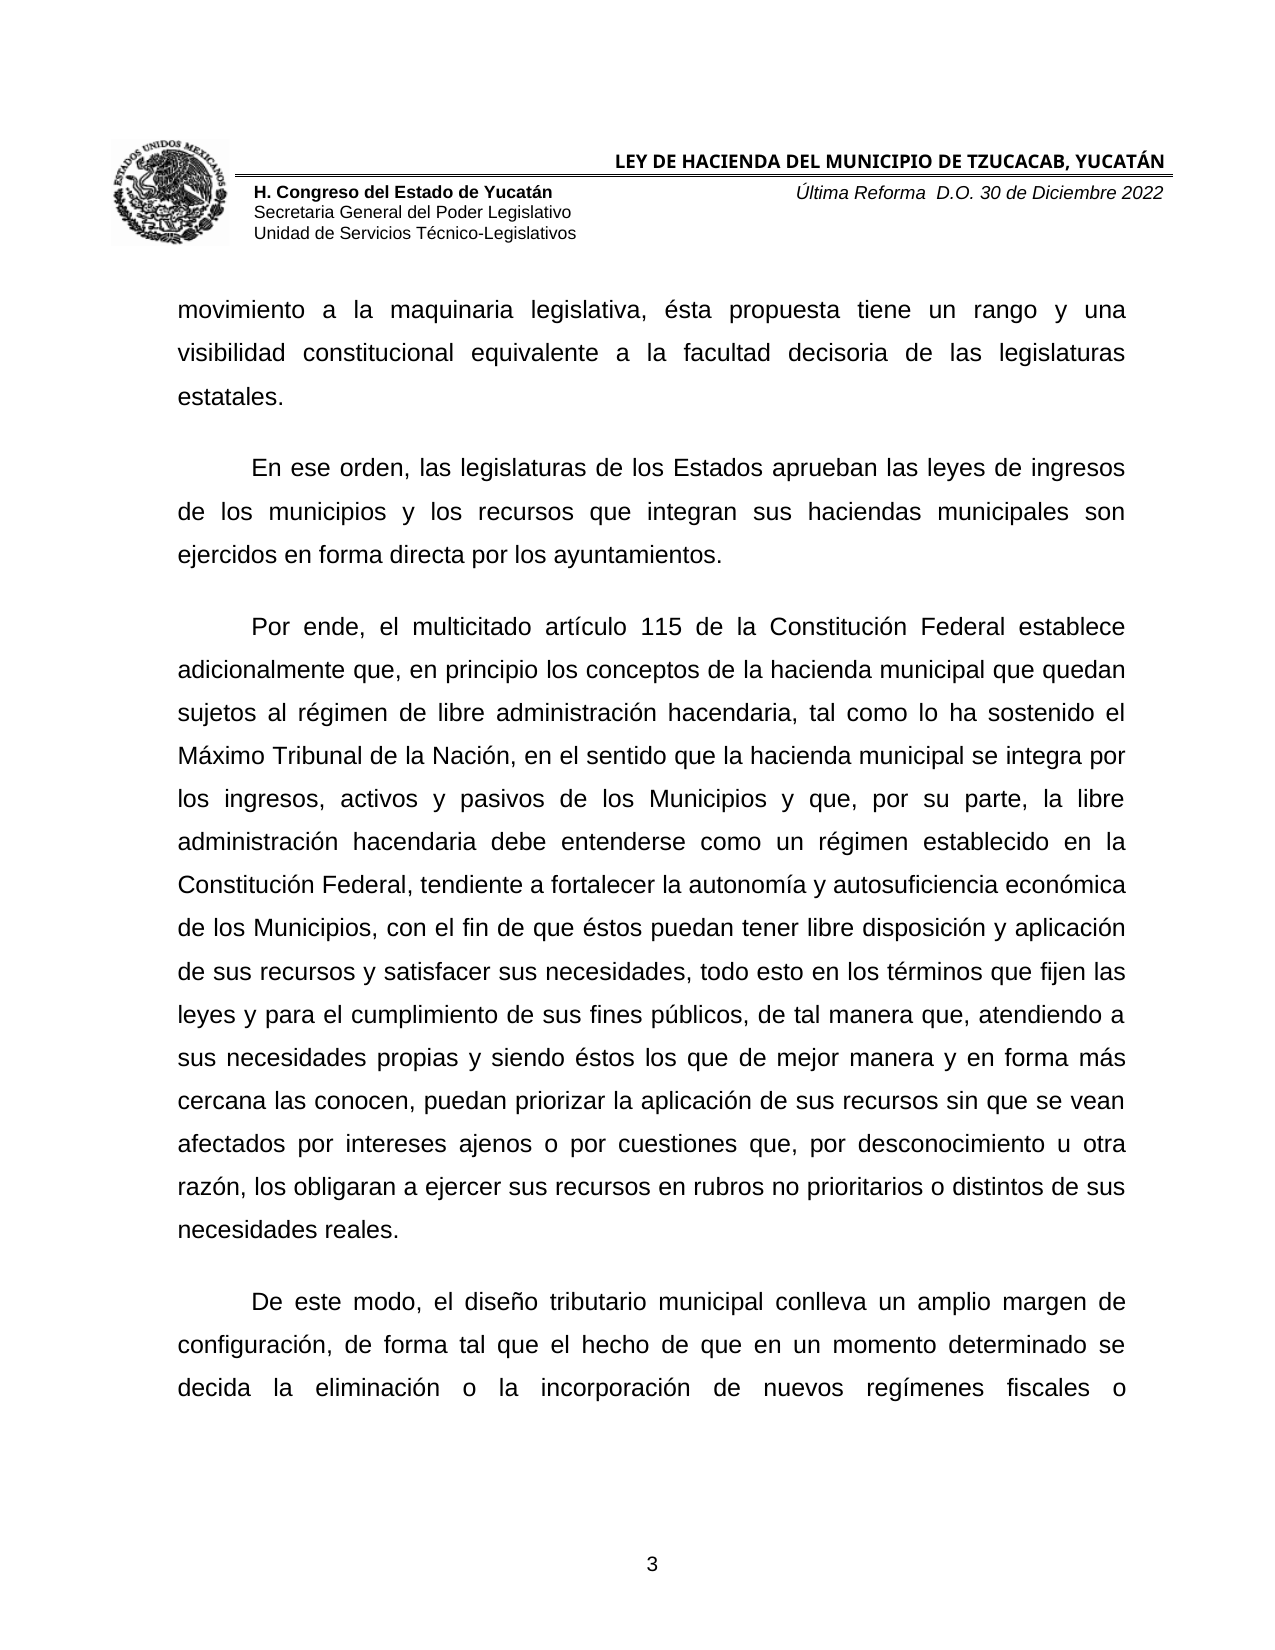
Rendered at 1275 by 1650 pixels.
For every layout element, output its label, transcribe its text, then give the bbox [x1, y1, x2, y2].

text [177, 295, 1127, 410]
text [177, 1287, 1127, 1402]
text En ese orden, las legislaturas de los Estados aprueban las leyes de ingresos de los municipios y los recursos que integran sus haciendas municipales son ejercidos en forma directa por los ayuntamientos. [177, 453, 1127, 568]
text Por ende, el multicitado artículo 115 de la Constitución Federal establece adicionalmente que, en principio los conceptos de la hacienda municipal que quedan sujetos al régimen de libre administración hacendaria, tal como lo ha sostenido el Máximo Tribunal de la Nación, en el sentido que la hacienda municipal se integra por los ingresos, activos y pasivos de los Municipios y que, por su parte, la libre administración hacendaria debe entenderse como un régimen establecido en la Constitución Federal, tendiente a fortalecer la autonomía y autosuficiencia económica de los Municipios, con el fin de que éstos puedan tener libre disposición y aplicación de sus recursos y satisfacer sus necesidades, todo esto en los términos que fijen las leyes y para el cumplimiento de sus fines públicos, de tal manera que, atendiendo a sus necesidades propias y siendo éstos los que de mejor manera y en forma más cercana las conocen, puedan priorizar la aplicación de sus recursos sin que se vean afectados por intereses ajenos o por cuestiones que, por desconocimiento u otra razón, los obligaran a ejercer sus recursos en rubros no prioritarios o distintos de sus necesidades reales. [177, 612, 1127, 1244]
